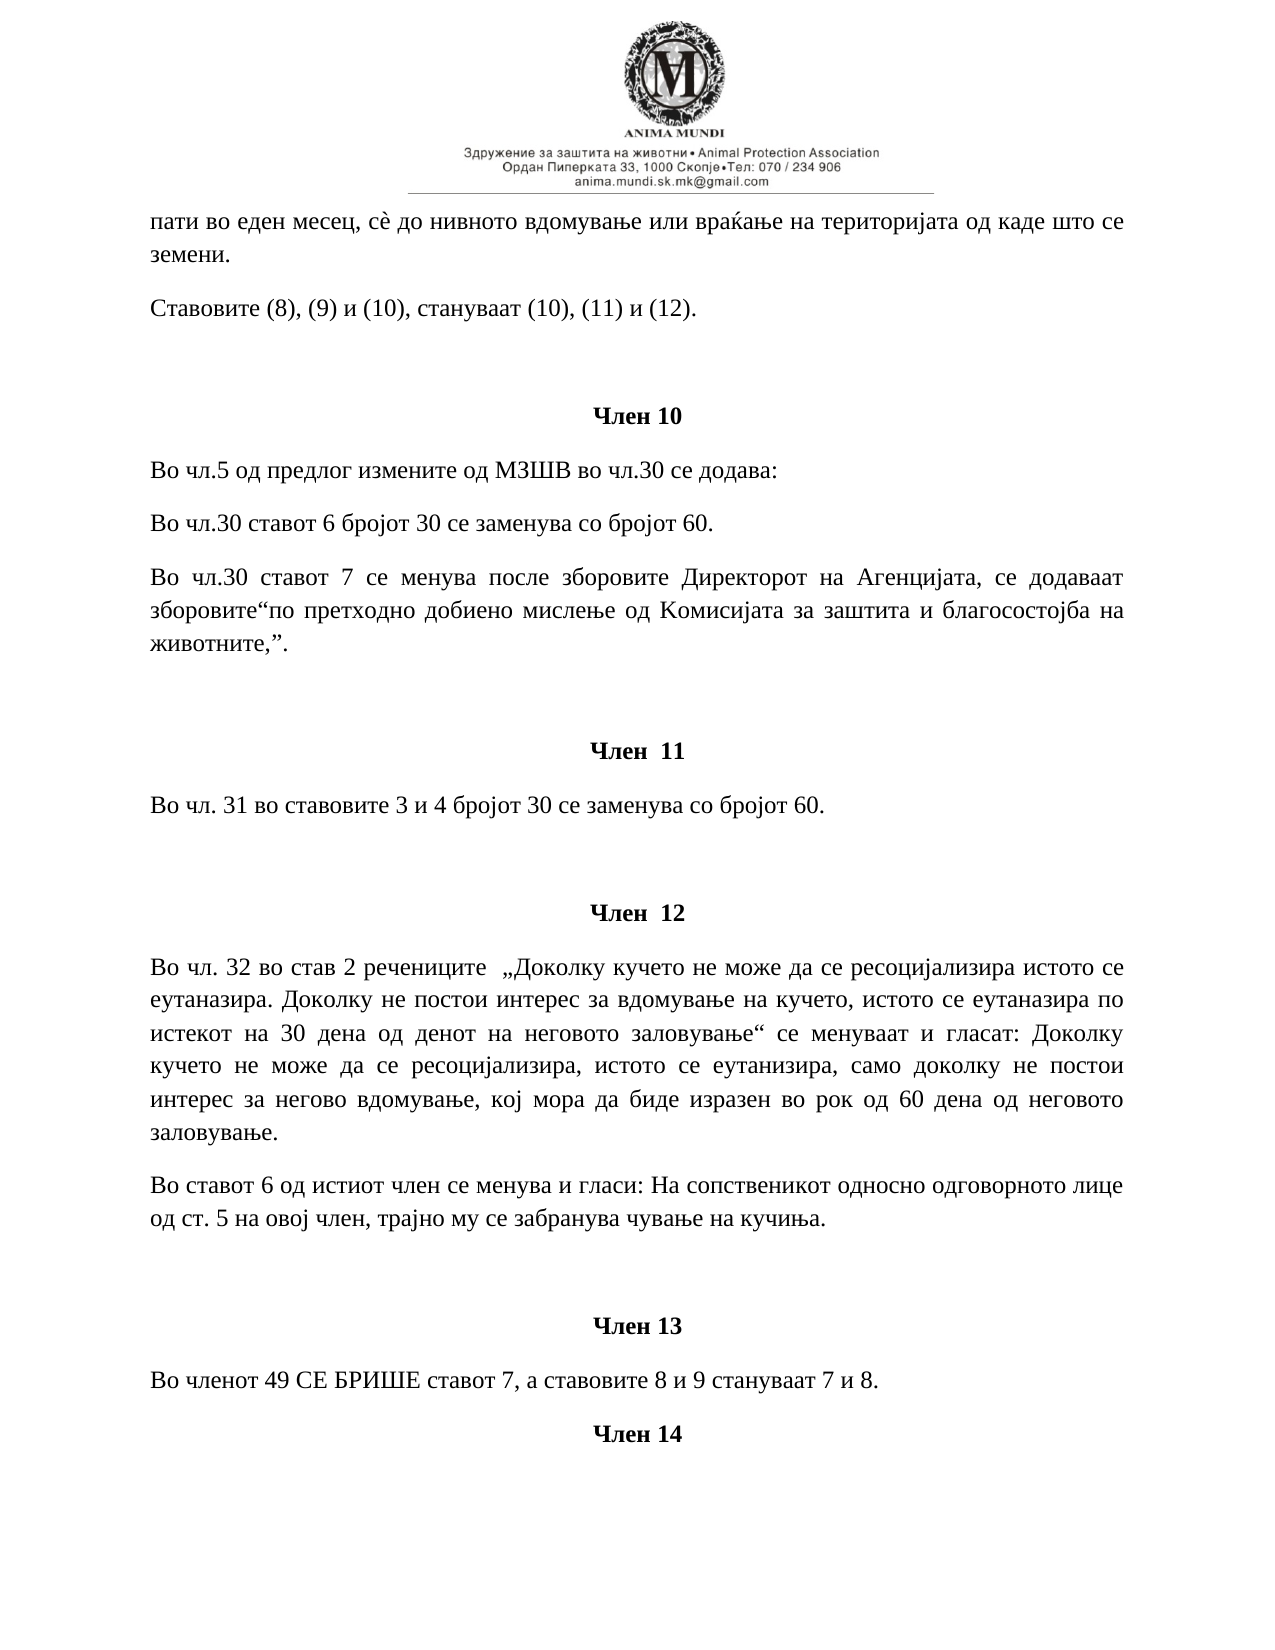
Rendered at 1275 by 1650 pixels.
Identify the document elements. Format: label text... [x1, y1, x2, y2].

text Член 12 [150, 898, 1125, 926]
picture [407, 21, 935, 194]
text Член 14 [150, 1419, 1125, 1448]
text Член 10 [150, 401, 1125, 429]
text Во чл.5 од предлог измените од МЗШВ во чл.30 се додава: [150, 455, 1125, 483]
text Во чл.30 ставот 6 бројот 30 се заменува со бројот 60. [150, 508, 1125, 537]
text Во членот 49 СЕ БРИШЕ ставот 7, а ставовите 8 и 9 стануваат 7 и 8. [150, 1365, 1125, 1394]
text Член 11 [150, 736, 1125, 765]
text Во ставот 6 од истиот член се менува и гласи: На сопственикот односно одговорното лице од ст. 5 на овој член, трајно му се забранува чување на кучиња. [150, 1171, 1125, 1232]
text Во чл.30 ставот 7 се менува после зборовите Директорот на Агенцијата, се додаваат зборовите“по претходно добиено мислење од Kомисијата за заштита и благосостојба на животните,”. [150, 562, 1125, 657]
text Во чл. 31 во ставовите 3 и 4 бројот 30 се заменува со бројот 60. [150, 790, 1125, 819]
text Член 13 [150, 1311, 1125, 1340]
text Во чл. 32 во став 2 речениците „Доколку кучето не може да се ресоцијализира истото се еутаназира. Доколку не постои интерес за вдомување на кучето, истото се еутаназира по истeкот на 30 дена од денот на неговото заловување“ се менуваат и гласат: Доколку кучето не може да се ресоцијализира, истото се еутанизира, само доколку не постои интерес за негово вдомување, кој мора да биде изразен во рок од 60 дена од неговото заловување. [150, 952, 1125, 1145]
text Ставовите (8), (9) и (10), стануваат (10), (11) и (12). [150, 293, 1125, 322]
